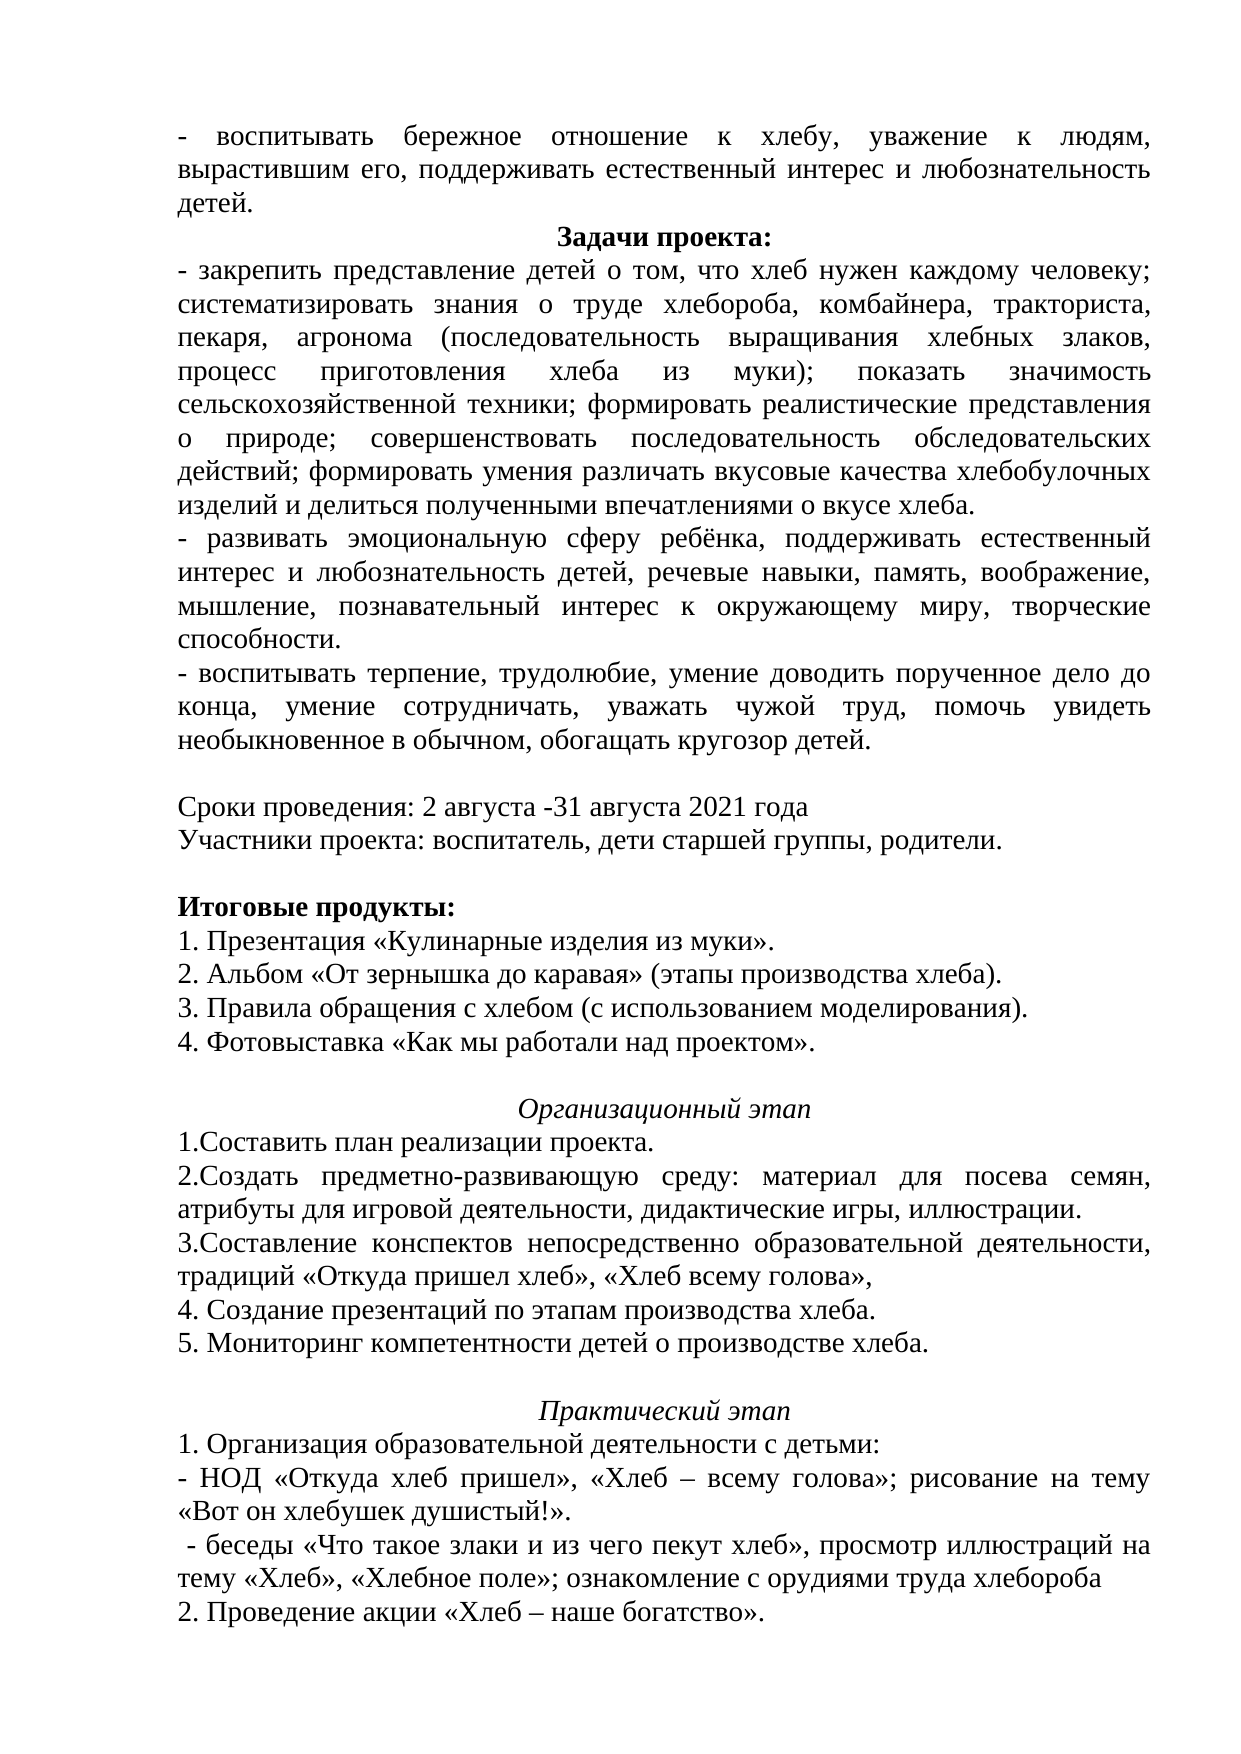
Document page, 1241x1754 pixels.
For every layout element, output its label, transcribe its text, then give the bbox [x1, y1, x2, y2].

text - беседы «Что такое злаки и из чего пекут хлеб», просмотр иллюстраций на тему «Хлеб», «Хлебное поле»; ознакомление с орудиями труда хлебороба [177, 1527, 1152, 1594]
text - воспитывать терпение, трудолюбие, умение доводить порученное дело до конца, умение сотрудничать, уважать чужой труд, помочь увидеть необыкновенное в обычном, обогащать кругозор детей. [177, 655, 1152, 755]
text Участники проекта: воспитатель, дети старшей группы, родители. [177, 822, 1152, 856]
text Практический этап [177, 1393, 1152, 1426]
text 4. Создание презентаций по этапам производства хлеба. [177, 1292, 1152, 1326]
text 3. Правила обращения с хлебом (с использованием моделирования). [177, 990, 1152, 1024]
text Сроки проведения: 2 августа -31 августа 2021 года [177, 789, 1152, 822]
text 5. Мониторинг компетентности детей о производстве хлеба. [177, 1326, 1152, 1359]
text 3.Составление конспектов непосредственно образовательной деятельности, традиций «Откуда пришел хлеб», «Хлеб всему голова», [177, 1225, 1152, 1292]
text 2.Создать предметно-развивающую среду: материал для посева семян, атрибуты для игровой деятельности, дидактические игры, иллюстрации. [177, 1158, 1152, 1225]
text Итоговые продукты: [177, 889, 1152, 923]
text - развивать эмоциональную сферу ребёнка, поддерживать естественный интерес и любознательность детей, речевые навыки, память, воображение, мышление, познавательный интерес к окружающему миру, творческие способности. [177, 521, 1152, 655]
text Организационный этап [177, 1091, 1152, 1124]
text 2. Проведение акции «Хлеб – наше богатство». [177, 1594, 1152, 1627]
text - воспитывать бережное отношение к хлебу, уважение к людям, вырастившим его, поддерживать естественный интерес и любознательность детей. [177, 118, 1152, 219]
text 4. Фотовыставка «Как мы работали над проектом». [177, 1024, 1152, 1057]
text 1.Составить план реализации проекта. [177, 1124, 1152, 1158]
text Задачи проекта: [177, 219, 1152, 252]
text - закрепить представление детей о том, что хлеб нужен каждому человеку; систематизировать знания о труде хлебороба, комбайнера, тракториста, пекаря, агронома (последовательность выращивания хлебных злаков, процесс приготовления хлеба из муки); показать значимость сельскохозяйственной техники; формировать реалистические представления о природе; совершенствовать последовательность обследовательских действий; формировать умения различать вкусовые качества хлебобулочных изделий и делиться полученными впечатлениями о вкусе хлеба. [177, 252, 1152, 521]
text 2. Альбом «От зернышка до каравая» (этапы производства хлеба). [177, 957, 1152, 990]
text 1. Организация образовательной деятельности с детьми: [177, 1426, 1152, 1460]
text - НОД «Откуда хлеб пришел», «Хлеб – всему голова»; рисование на тему «Вот он хлебушек душистый!». [177, 1460, 1152, 1527]
text 1. Презентация «Кулинарные изделия из муки». [177, 923, 1152, 957]
